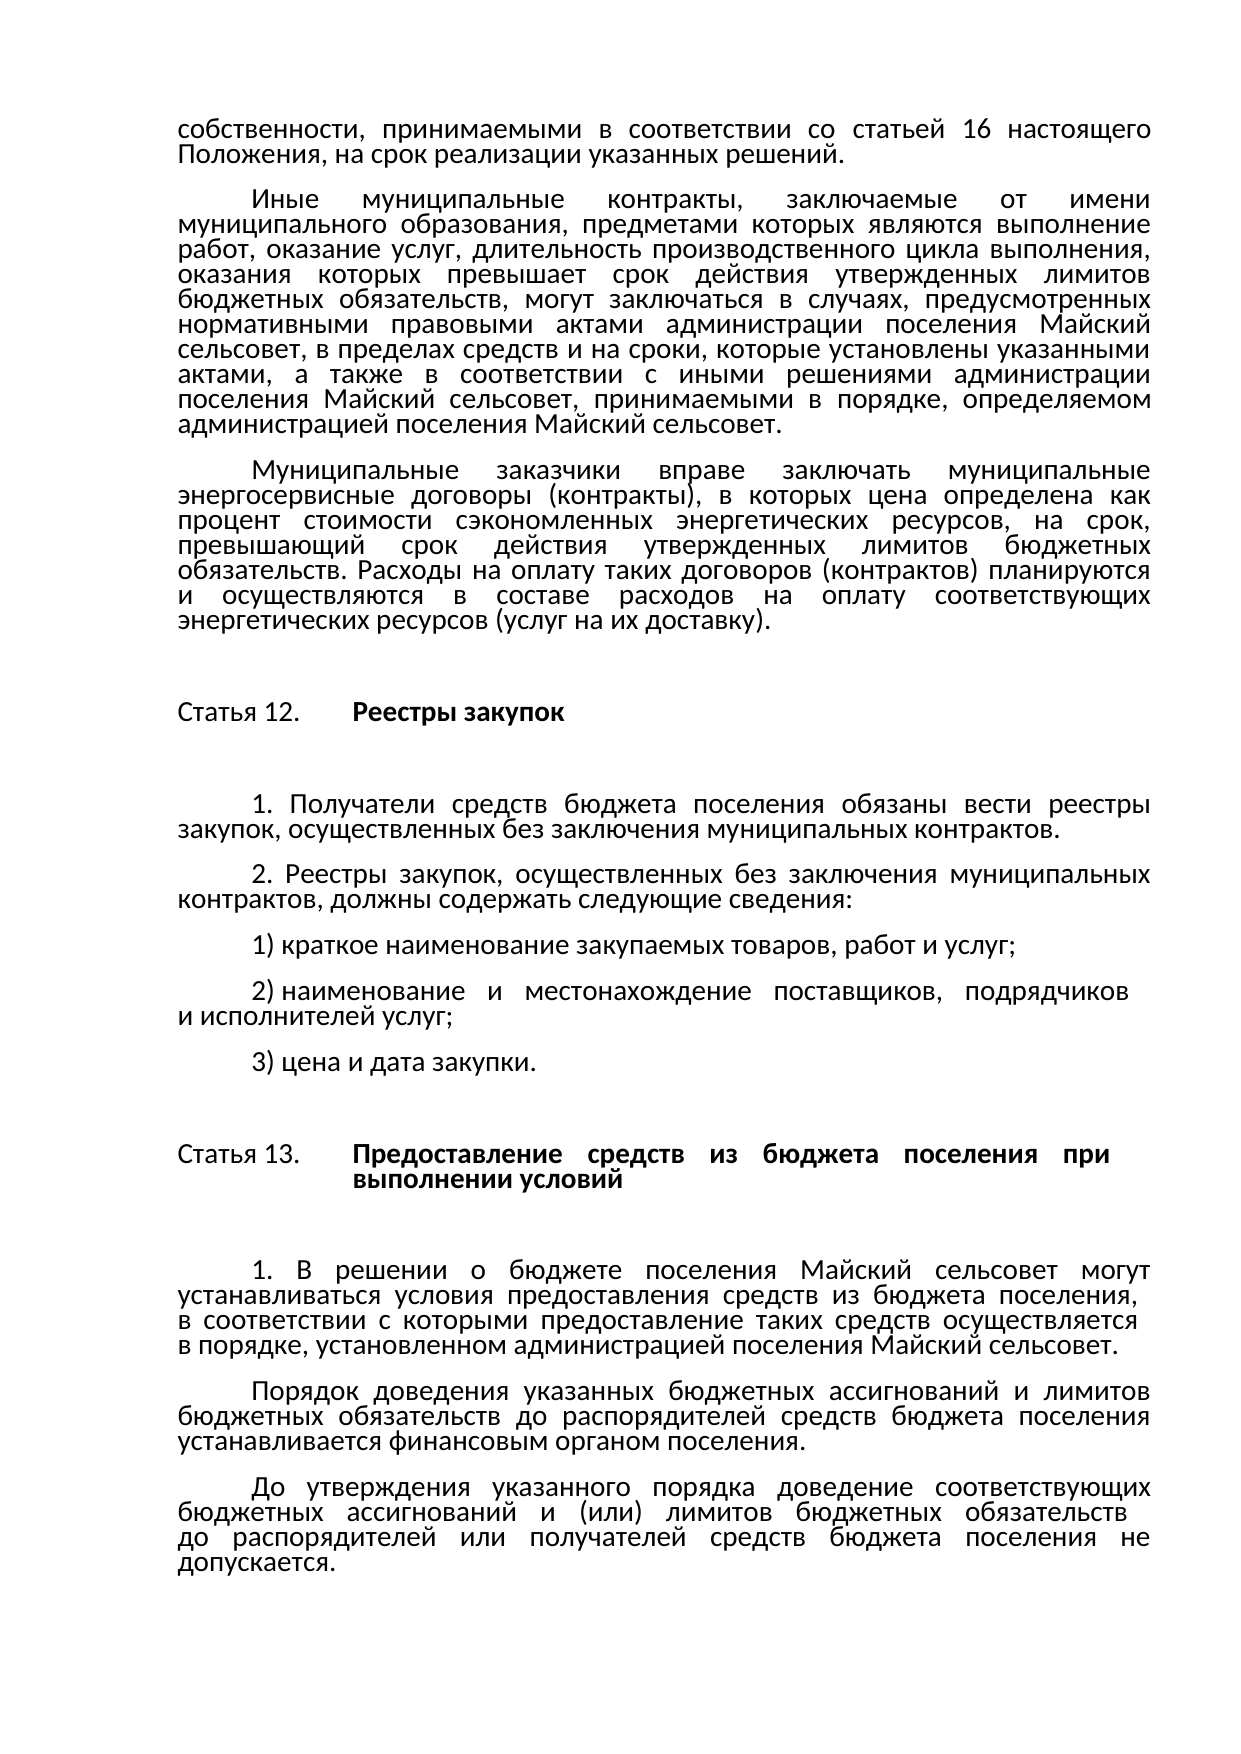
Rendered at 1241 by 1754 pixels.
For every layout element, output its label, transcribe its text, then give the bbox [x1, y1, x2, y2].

text Порядок доведения указанных бюджетных ассигнований и лимитов бюджетных обязательств до распорядителей средств бюджета поселения устанавливается финансовым органом поселения. [177, 1381, 1152, 1456]
text 2) наименование и местонахождение поставщиков, подрядчиков и исполнителей услуг; [177, 981, 1152, 1031]
text 2. Реестры закупок, осуществленных без заключения муниципальных контрактов, должны содержать следующие сведения: [177, 864, 1152, 914]
text Муниципальные заказчики вправе заключать муниципальные энергосервисные договоры (контракты), в которых цена определена как процент стоимости сэкономленных энергетических ресурсов, на срок, превышающий срок действия утвержденных лимитов бюджетных обязательств. Расходы на оплату таких договоров (контрактов) планируются и осуществляются в составе расходов на оплату соответствующих энергетических ресурсов (услуг на их доставку). [177, 460, 1152, 635]
text Иные муниципальные контракты, заключаемые от имени муниципального образования, предметами которых являются выполнение работ, оказание услуг, длительность производственного цикла выполнения, оказания которых превышает срок действия утвержденных лимитов бюджетных обязательств, могут заключаться в случаях, предусмотренных нормативными правовыми актами администрации поселения Майский сельсовет, в пределах средств и на сроки, которые установлены указанными актами, а также в соответствии с иными решениями администрации поселения Майский сельсовет, принимаемыми в порядке, определяемом администрацией поселения Майский сельсовет. [177, 189, 1152, 439]
text 3) цена и дата закупки. [177, 1051, 1152, 1076]
text 1. Получатели средств бюджета поселения обязаны вести реестры закупок, осуществленных без заключения муниципальных контрактов. [177, 793, 1152, 843]
table_header Предоставление средств из бюджета поселения при выполнении условий [341, 1143, 1122, 1214]
text 1. В решении о бюджете поселения Майский сельсовет могут устанавливаться условия предоставления средств из бюджета поселения, в соответствии с которыми предоставление таких средств осуществляется в порядке, установленном администрацией поселения Майский сельсовет. [177, 1260, 1152, 1360]
table_header Статья 12. [166, 656, 341, 747]
table_header Статья 13. [166, 1143, 341, 1214]
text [177, 118, 1152, 168]
text 1) краткое наименование закупаемых товаров, работ и услуг; [177, 935, 1152, 960]
table_header Реестры закупок [341, 656, 1122, 747]
text До утверждения указанного порядка доведение соответствующих бюджетных ассигнований и (или) лимитов бюджетных обязательств до распорядителей или получателей средств бюджета поселения не допускается. [177, 1476, 1152, 1576]
